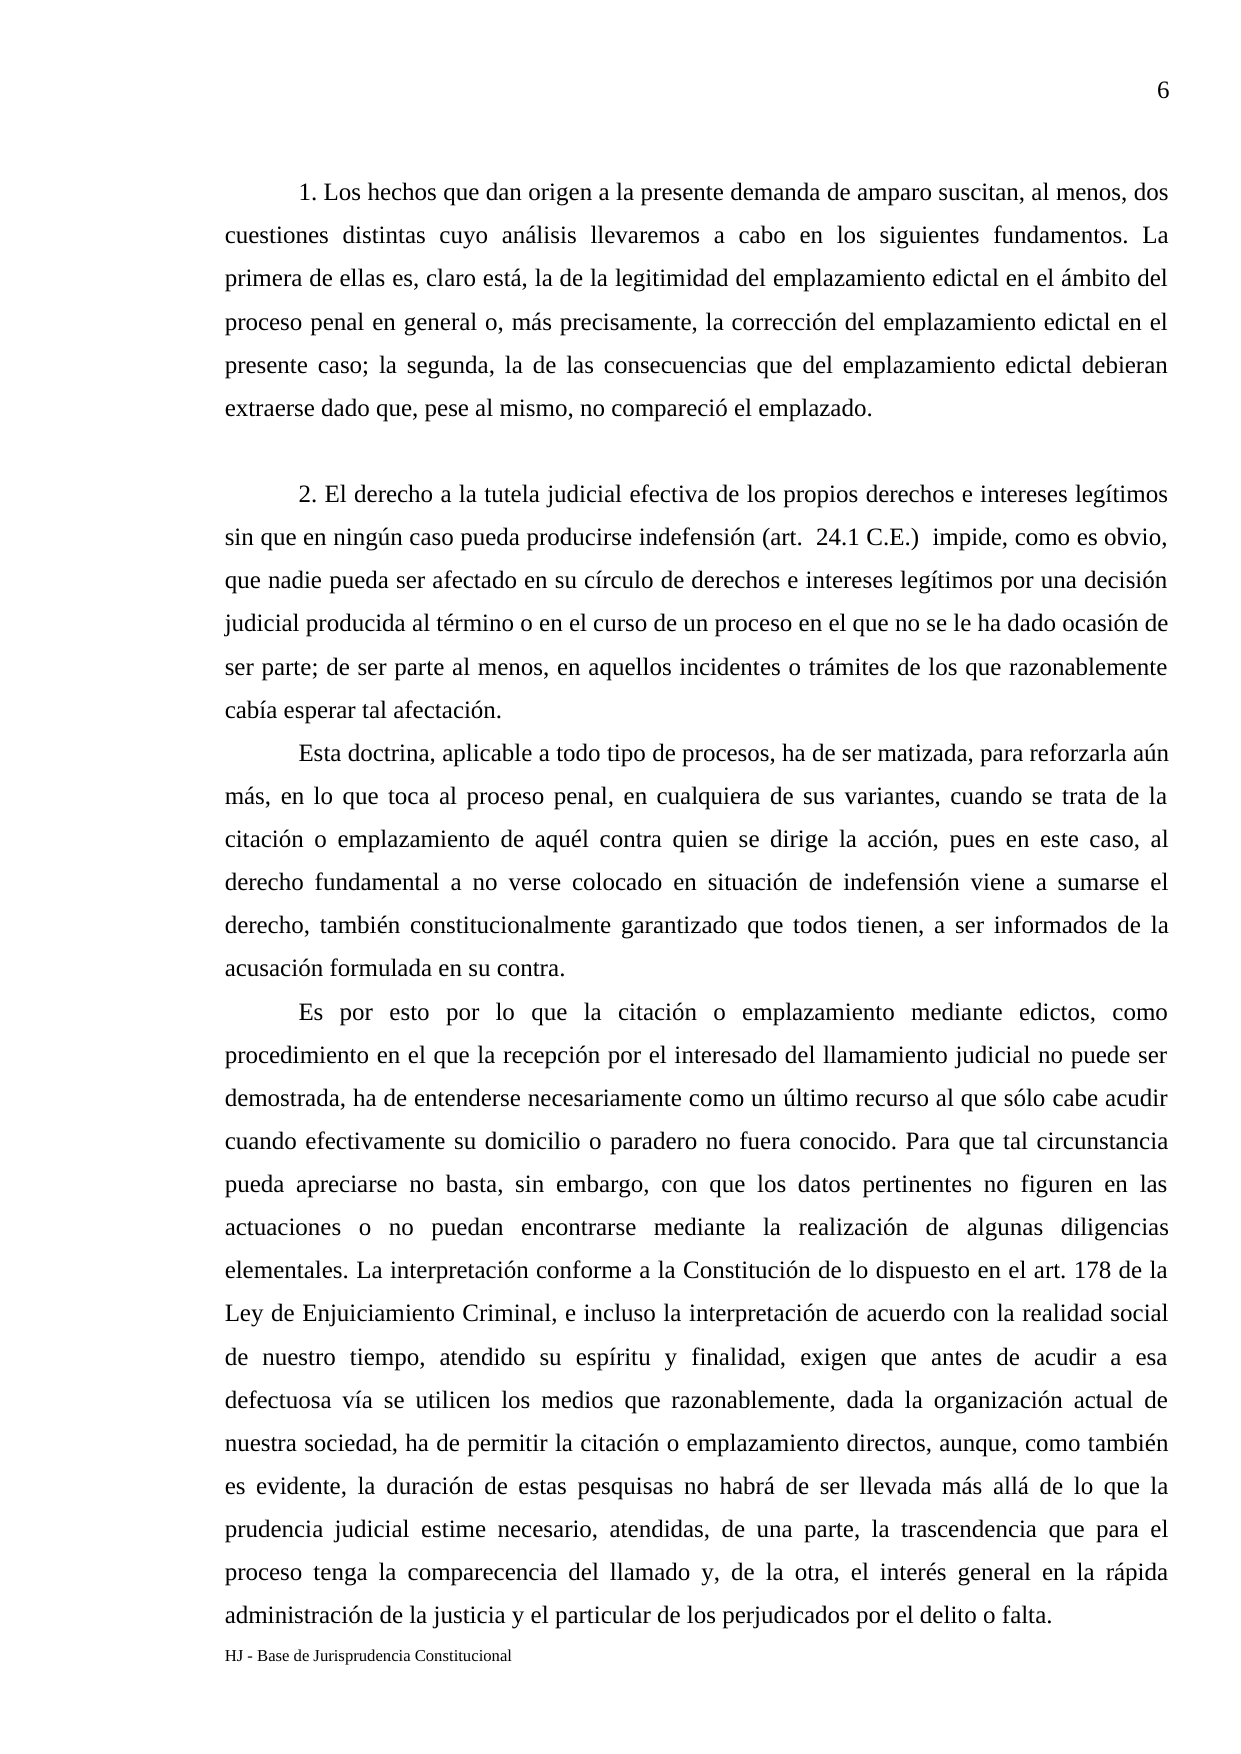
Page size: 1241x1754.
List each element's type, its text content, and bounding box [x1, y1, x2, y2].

text Esta doctrina, aplicable a todo tipo de procesos, ha de ser matizada, para reforzarla aún más, en lo que toca al proceso penal, en cualquiera de sus variantes, cuando se trata de la citación o emplazamiento de aquél contra quien se dirige la acción, pues en este caso, al derecho fundamental a no verse colocado en situación de indefensión viene a sumarse el derecho, también constitucionalmente garantizado que todos tienen, a ser informados de la acusación formulada en su contra. [224, 738, 1169, 982]
text 2. El derecho a la tutela judicial efectiva de los propios derechos e intereses legítimos sin que en ningún caso pueda producirse indefensión (art. 24.1 C.E.) impide, como es obvio, que nadie pueda ser afectado en su círculo de derechos e intereses legítimos por una decisión judicial producida al término o en el curso de un proceso en el que no se le ha dado ocasión de ser parte; de ser parte al menos, en aquellos incidentes o trámites de los que razonablemente cabía esperar tal afectación. [224, 479, 1169, 723]
text 1. Los hechos que dan origen a la presente demanda de amparo suscitan, al menos, dos cuestiones distintas cuyo análisis llevaremos a cabo en los siguientes fundamentos. La primera de ellas es, claro está, la de la legitimidad del emplazamiento edictal en el ámbito del proceso penal en general o, más precisamente, la corrección del emplazamiento edictal en el presente caso; la segunda, la de las consecuencias que del emplazamiento edictal debieran extraerse dado que, pese al mismo, no compareció el emplazado. [224, 177, 1169, 422]
text Es por esto por lo que la citación o emplazamiento mediante edictos, como procedimiento en el que la recepción por el interesado del llamamiento judicial no puede ser demostrada, ha de entenderse necesariamente como un último recurso al que sólo cabe acudir cuando efectivamente su domicilio o paradero no fuera conocido. Para que tal circunstancia pueda apreciarse no basta, sin embargo, con que los datos pertinentes no figuren en las actuaciones o no puedan encontrarse mediante la realización de algunas diligencias elementales. La interpretación conforme a la Constitución de lo dispuesto en el art. 178 de la Ley de Enjuiciamiento Criminal, e incluso la interpretación de acuerdo con la realidad social de nuestro tiempo, atendido su espíritu y finalidad, exigen que antes de acudir a esa defectuosa vía se utilicen los medios que razonablemente, dada la organización actual de nuestra sociedad, ha de permitir la citación o emplazamiento directos, aunque, como también es evidente, la duración de estas pesquisas no habrá de ser llevada más allá de lo que la prudencia judicial estime necesario, atendidas, de una parte, la trascendencia que para el proceso tenga la comparecencia del llamado y, de la otra, el interés general en la rápida administración de la justicia y el particular de los perjudicados por el delito o falta. [224, 997, 1169, 1629]
